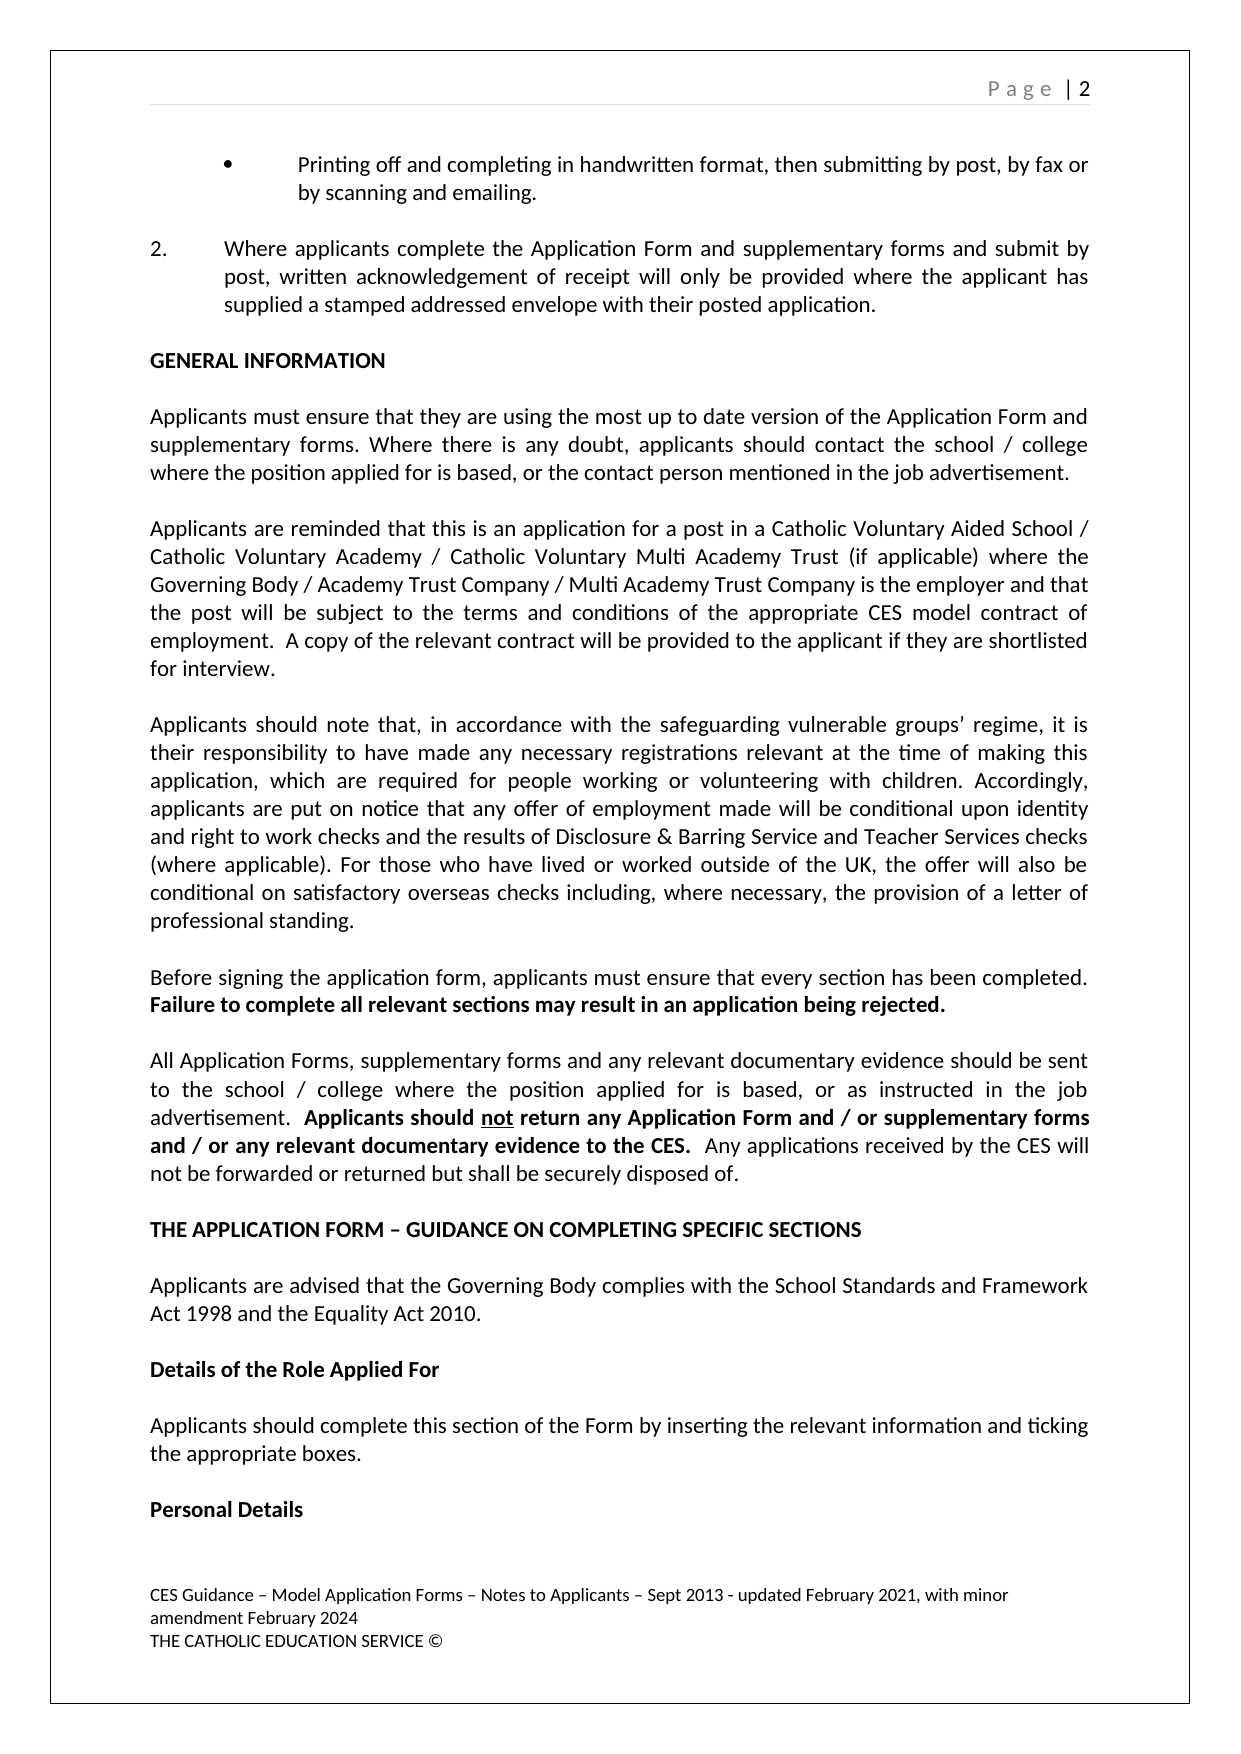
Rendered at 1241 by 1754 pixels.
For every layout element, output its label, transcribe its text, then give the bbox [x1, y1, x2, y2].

text Applicants should complete this section of the Form by inserting the relevant information and ticking the appropriate boxes. [150, 1411, 1090, 1467]
text Before signing the application form, applicants must ensure that every section has been completed. Failure to complete all relevant sections may result in an application being rejected. [150, 963, 1090, 1019]
list Printing off and completing in handwritten format, then submitting by post, by fax or by scanning and emailing. [224, 150, 1090, 206]
text Applicants are reminded that this is an application for a post in a Catholic Voluntary Aided School / Catholic Voluntary Academy / Catholic Voluntary Multi Academy Trust (if applicable) where the Governing Body / Academy Trust Company / Multi Academy Trust Company is the employer and that the post will be subject to the terms and conditions of the appropriate CES model contract of employment. A copy of the relevant contract will be provided to the applicant if they are shortlisted for interview. [150, 514, 1090, 682]
text Applicants must ensure that they are using the most up to date version of the Application Form and supplementary forms. Where there is any doubt, applicants should contact the school / college where the position applied for is based, or the contact person mentioned in the job advertisement. [150, 402, 1090, 486]
list Where applicants complete the Application Form and supplementary forms and submit by post, written acknowledgement of receipt will only be provided where the applicant has supplied a stamped addressed envelope with their posted application. [150, 234, 1090, 318]
text Personal Details [150, 1495, 1090, 1523]
text Applicants are advised that the Governing Body complies with the School Standards and Framework Act 1998 and the Equality Act 2010. [150, 1271, 1090, 1327]
text Details of the Role Applied For [150, 1355, 1090, 1383]
text Applicants should note that, in accordance with the safeguarding vulnerable groups’ regime, it is their responsibility to have made any necessary registrations relevant at the time of making this application, which are required for people working or volunteering with children. Accordingly, applicants are put on notice that any offer of employment made will be conditional upon identity and right to work checks and the results of Disclosure & Barring Service and Teacher Services checks (where applicable). For those who have lived or worked outside of the UK, the offer will also be conditional on satisfactory overseas checks including, where necessary, the provision of a letter of professional standing. [150, 710, 1090, 934]
text GENERAL INFORMATION [150, 346, 1090, 374]
text THE APPLICATION FORM – GUIDANCE ON COMPLETING SPECIFIC SECTIONS [150, 1215, 1090, 1243]
text All Application Forms, supplementary forms and any relevant documentary evidence should be sent to the school / college where the position applied for is based, or as instructed in the job advertisement. Applicants should not return any Application Form and / or supplementary forms and / or any relevant documentary evidence to the CES. Any applications received by the CES will not be forwarded or returned but shall be securely disposed of. [150, 1047, 1090, 1187]
